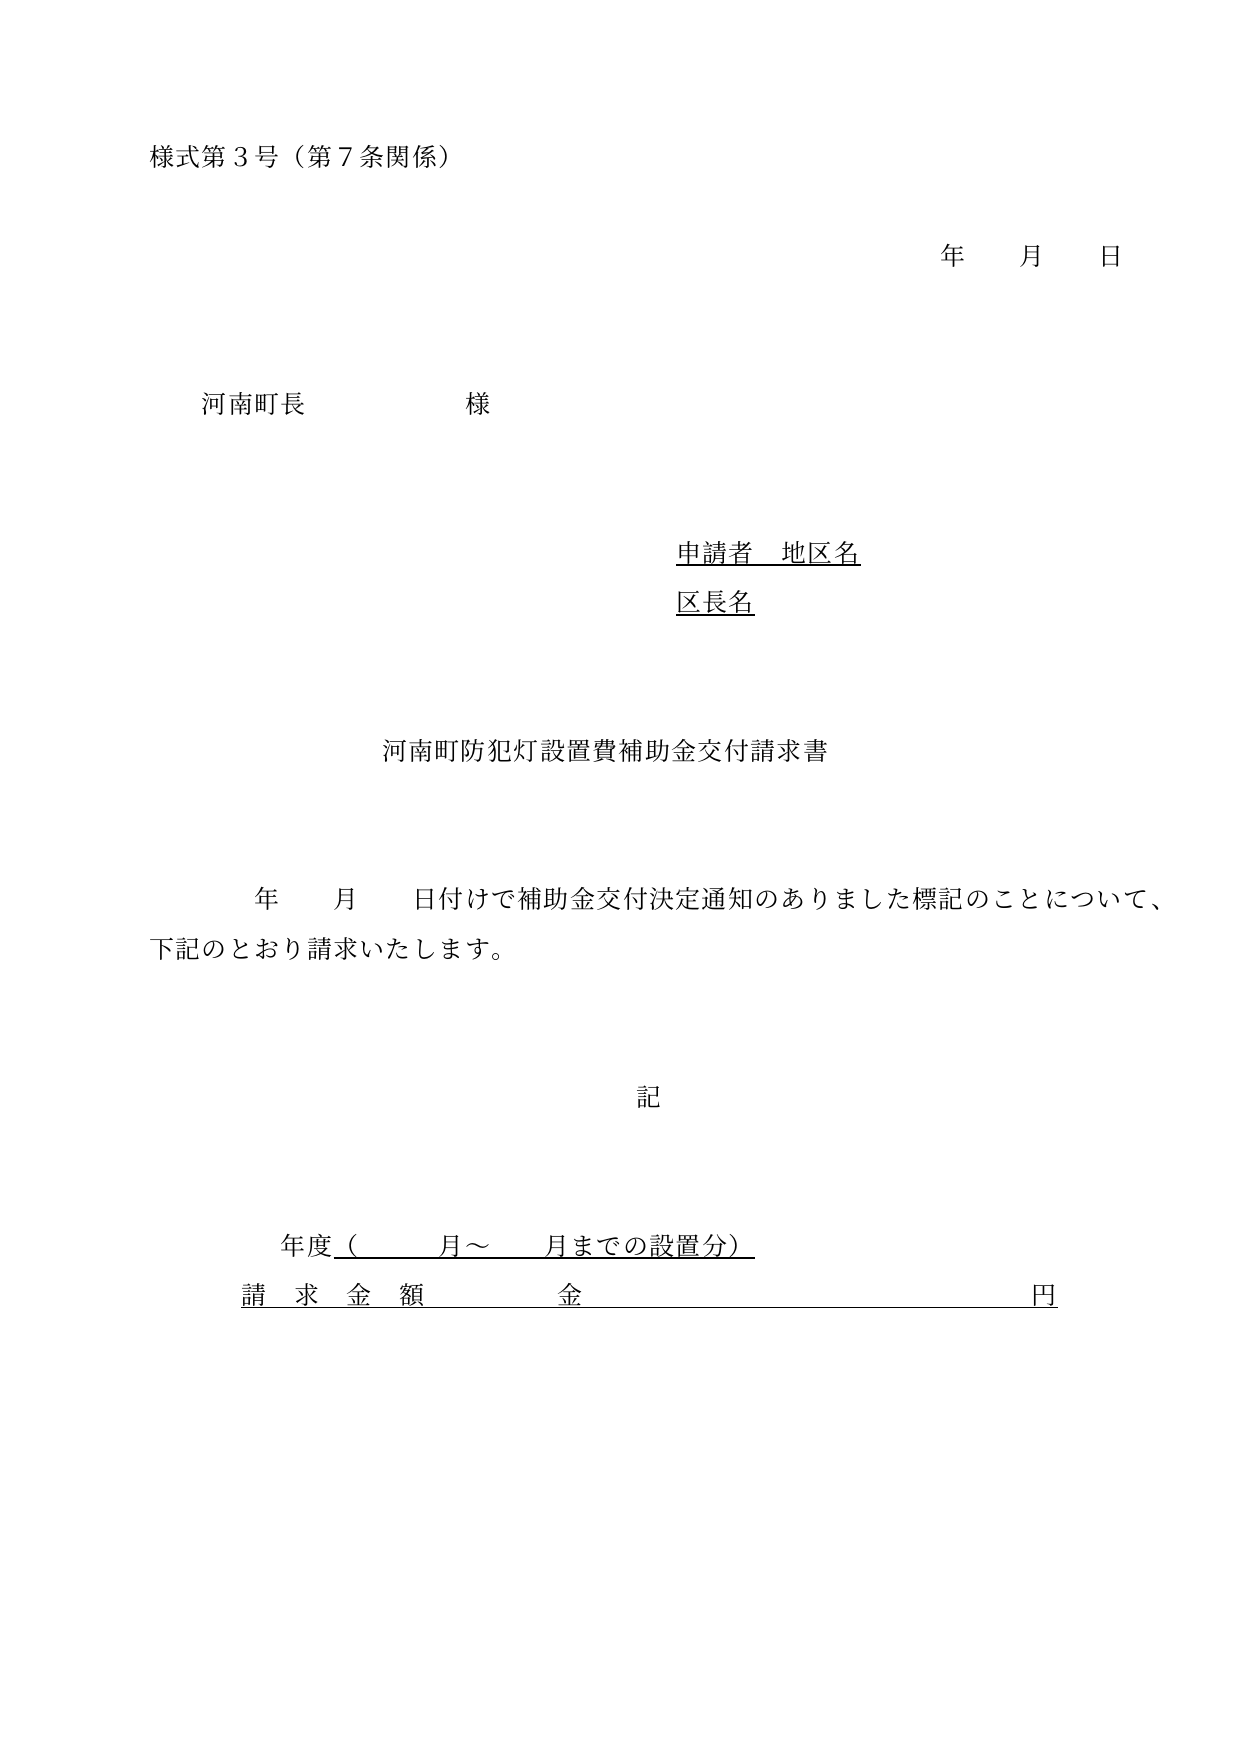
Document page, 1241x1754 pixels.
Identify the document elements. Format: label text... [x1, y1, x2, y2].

text 年 月 日 [149, 230, 1124, 279]
text 年 月 日付けで補助金交付決定通知のありました標記のことについて、下記のとおり請求いたします。 [149, 873, 1151, 972]
text 記 [149, 1071, 1150, 1121]
text 区長名 [651, 576, 1151, 626]
text 河南町防犯灯設置費補助金交付請求書 [149, 725, 1063, 774]
text 請 求 金 額 金 円 [149, 1269, 1150, 1318]
text 申請者 地区名 [651, 527, 1151, 576]
text 河南町長 様 [149, 378, 1063, 428]
text 年度（ 月～ 月までの設置分） [149, 1219, 1150, 1269]
text 様式第３号（第７条関係） [149, 131, 1150, 181]
